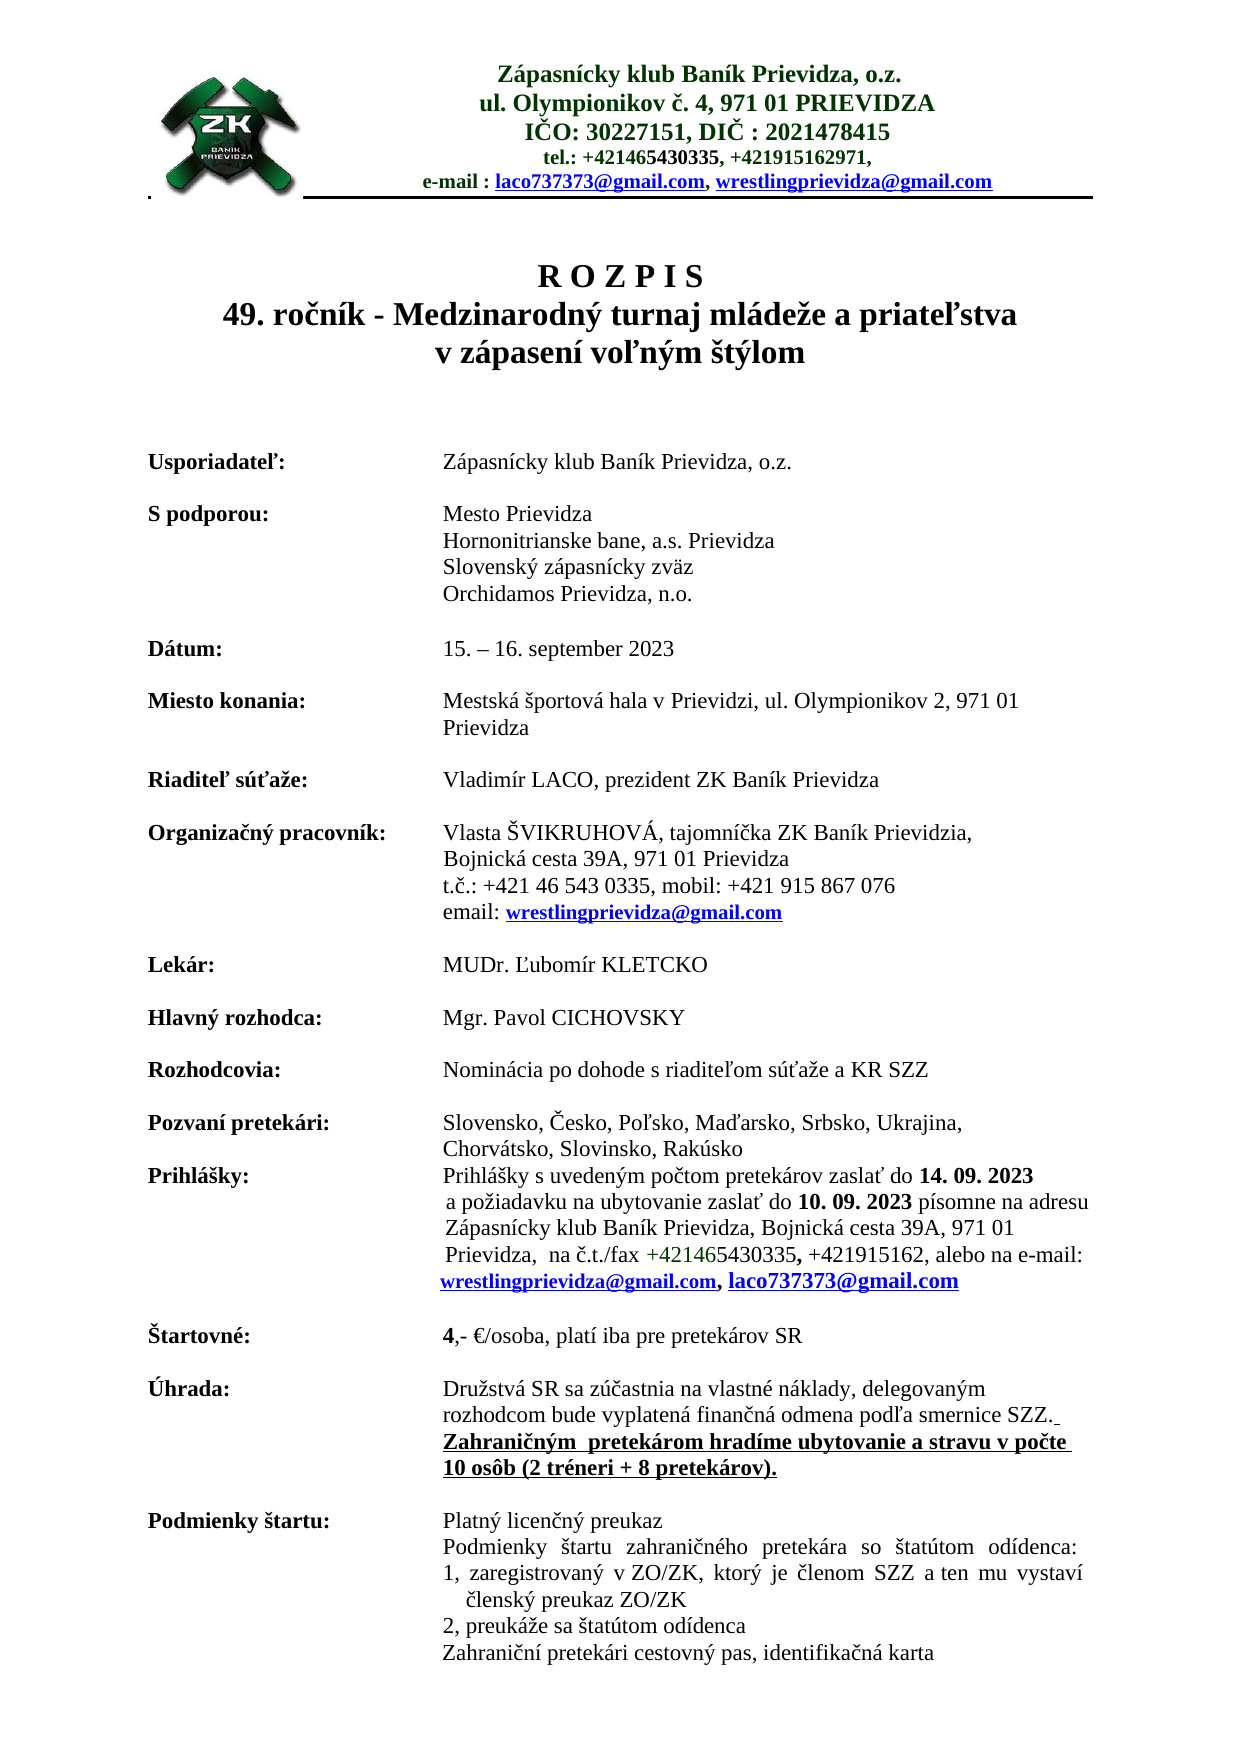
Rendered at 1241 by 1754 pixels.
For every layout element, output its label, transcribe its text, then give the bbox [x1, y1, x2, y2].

text R O Z P I S [148, 256, 1093, 294]
text email: wrestlingprievidza@gmail.com [148, 898, 1093, 924]
text Miesto konania: Mestská športová hala v Prievidzi, ul. Olympionikov 2, 971 01 Prievidza [148, 687, 1093, 740]
text Zahraniční pretekári cestovný pas, identifikačná karta [148, 1638, 1093, 1665]
text ul. Olympionikov č. 4, 971 01 PRIEVIDZA [304, 88, 1093, 117]
text a požiadavku na ubytovanie zaslať do 10. 09. 2023 písomne na adresu [148, 1188, 1093, 1214]
text tel.: +421465430335, +421915162971, [304, 145, 1093, 169]
text Chorvátsko, Slovinsko, Rakúsko [148, 1135, 1093, 1162]
text Prievidza, na č.t./fax +421465430335, +421915162, alebo na e-mail: [148, 1241, 1093, 1267]
text Organizačný pracovník: Vlasta ŠVIKRUHOVÁ, tajomníčka ZK Baník Prievidzia, Bojnická cesta 39A, 971 01 Prievidza [148, 819, 1093, 872]
text Štartovné: 4,- €/osoba, platí iba pre pretekárov SR [148, 1322, 1093, 1349]
list 2, preukáže sa štatútom odídenca [148, 1612, 1093, 1638]
text 49. ročník - Medzinarodný turnaj mládeže a priateľstva v zápasení voľným štýlom [148, 294, 1093, 371]
picture [151, 59, 304, 212]
text Riaditeľ súťaže: Vladimír LACO, prezident ZK Baník Prievidza [148, 766, 1093, 793]
text Dátum: 15. – 16. september 2023 [148, 635, 1093, 661]
text e-mail : laco737373@gmail.com, wrestlingprievidza@gmail.com [304, 169, 1093, 196]
text Rozhodcovia: Nominácia po dohode s riaditeľom súťaže a KR SZZ [148, 1056, 1093, 1083]
text Orchidamos Prievidza, n.o. [148, 579, 1093, 606]
text IČO: 30227151, DIČ : 2021478415 [304, 117, 1093, 145]
text Prihlášky: Prihlášky s uvedeným počtom pretekárov zaslať do 14. 09. 2023 [148, 1162, 1093, 1188]
text Zápasnícky klub Baník Prievidza, o.z. [304, 59, 1093, 88]
text Usporiadateľ: Zápasnícky klub Baník Prievidza, o.z. [148, 448, 1093, 474]
list Podmienky štartu: Platný licenčný preukaz [148, 1507, 1093, 1533]
text Slovenský zápasnícky zväz [148, 553, 1093, 579]
text wrestlingprievidza@gmail.com, laco737373@gmail.com [148, 1267, 1093, 1293]
text Lekár: MUDr. Ľubomír KLETCKO [148, 951, 1093, 977]
text Hornonitrianske bane, a.s. Prievidza [148, 527, 1093, 553]
text S podporou: Mesto Prievidza [148, 501, 1093, 527]
list Podmienky štartu zahraničného pretekára so štatútom odídenca: 1, zaregistrovaný v ZO/ZK, ktorý je členom SZZ a ten mu vystaví členský preukaz ZO/ZK [148, 1533, 1093, 1612]
text Zápasnícky klub Baník Prievidza, Bojnická cesta 39A, 971 01 [148, 1214, 1093, 1241]
text t.č.: +421 46 543 0335, mobil: +421 915 867 076 [148, 872, 1093, 898]
text Pozvaní pretekári: Slovensko, Česko, Poľsko, Maďarsko, Srbsko, Ukrajina, [148, 1109, 1093, 1135]
text Úhrada: Družstvá SR sa zúčastnia na vlastné náklady, delegovaným rozhodcom bude vyplatená finančná odmena podľa smernice SZZ. Zahraničným pretekárom hradíme ubytovanie a stravu v počte 10 osôb (2 tréneri + 8 pretekárov). [148, 1375, 1093, 1480]
text Hlavný rozhodca: Mgr. Pavol CICHOVSKY [148, 1004, 1093, 1030]
